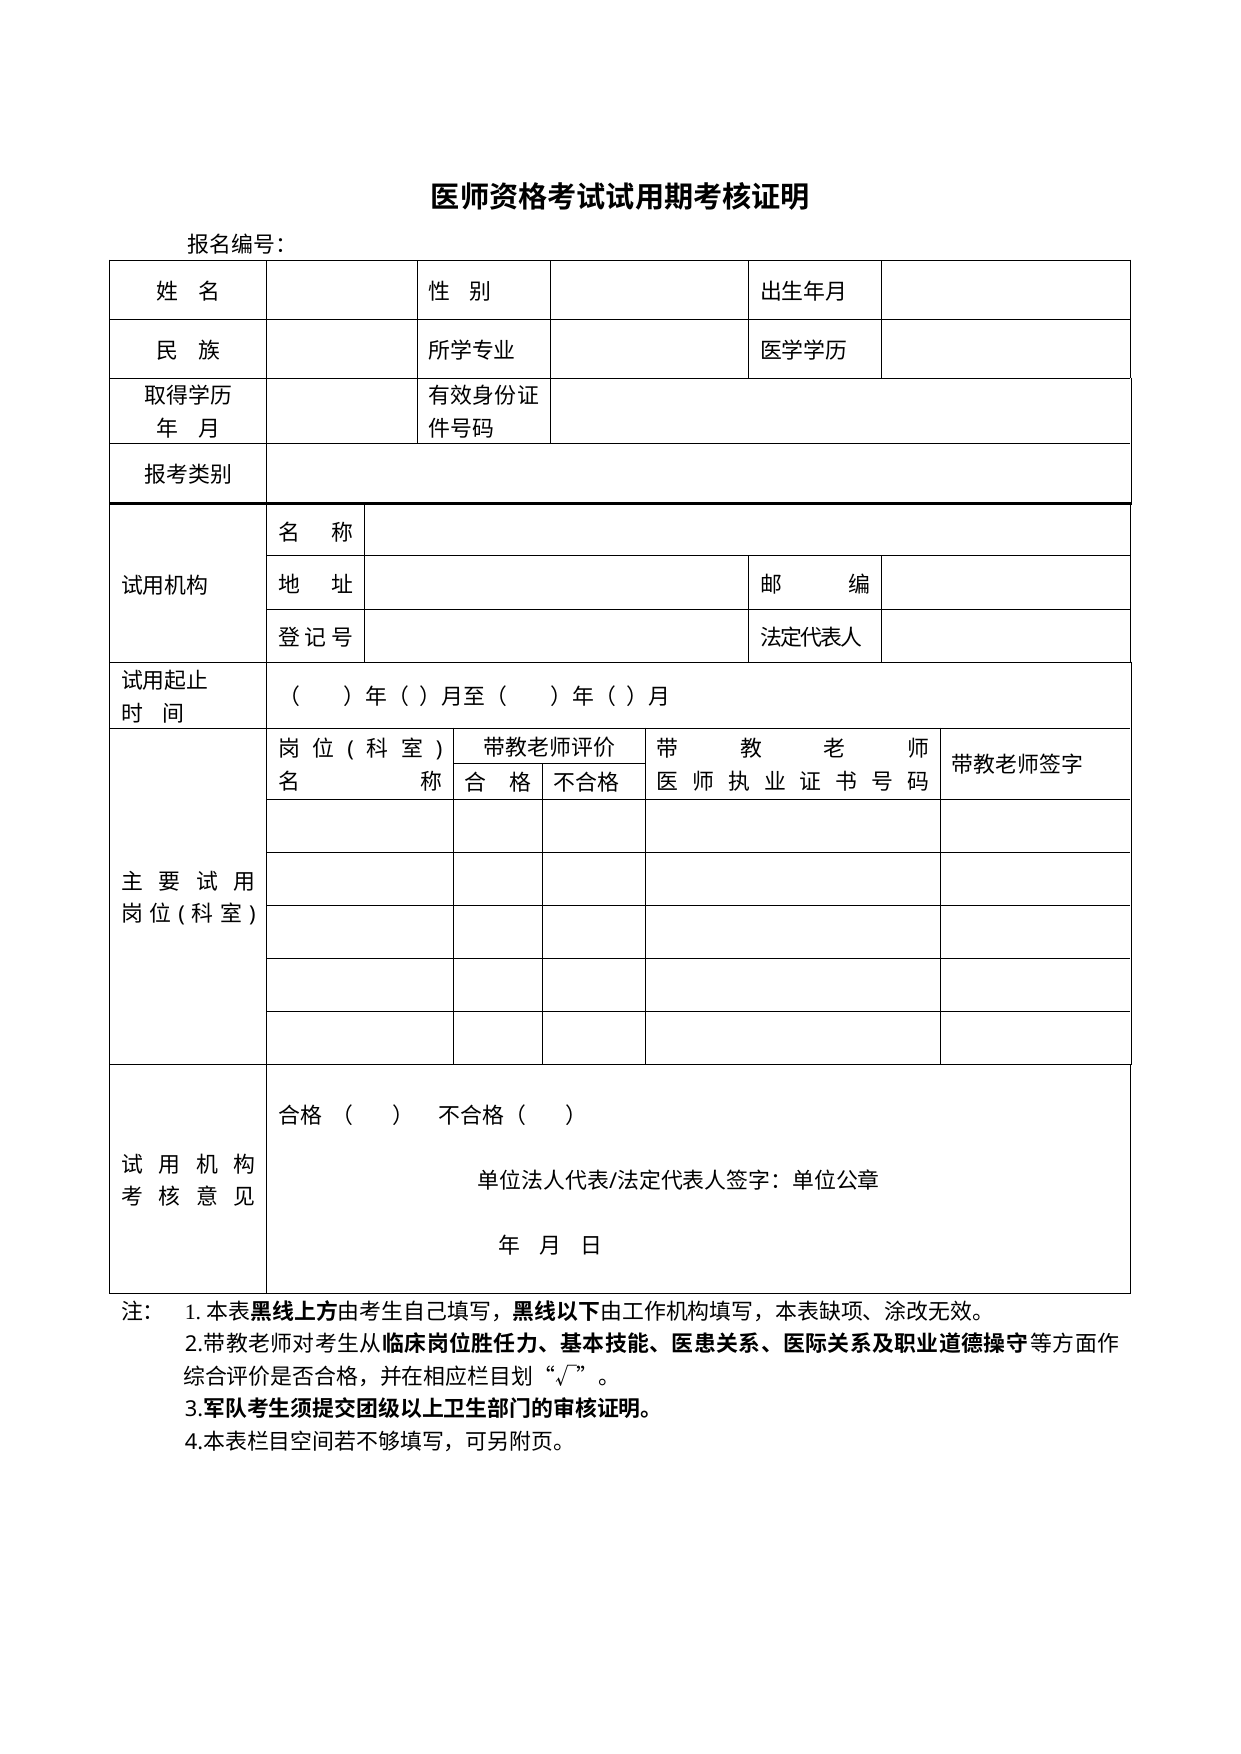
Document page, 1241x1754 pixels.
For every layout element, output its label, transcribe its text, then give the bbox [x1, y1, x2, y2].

table_cell 报考类别 [110, 444, 266, 502]
table_cell 有效身份证件号码 [418, 379, 550, 443]
table_header [882, 261, 1130, 318]
table_cell [543, 906, 645, 958]
table_cell [882, 610, 1130, 662]
table_cell [941, 905, 1131, 958]
table_cell [454, 959, 542, 1011]
table_cell [646, 906, 940, 958]
table_cell [646, 800, 940, 852]
table_cell [365, 505, 1130, 555]
table_cell 注： [110, 1294, 173, 1489]
table_cell [941, 799, 1131, 852]
table_cell [267, 443, 1131, 502]
table_cell [941, 852, 1131, 905]
table_cell [365, 610, 748, 662]
table_cell 医学学历 [749, 320, 881, 378]
table_cell 所学专业 [418, 320, 550, 378]
table_cell [267, 1012, 453, 1064]
table_cell [882, 556, 1130, 608]
table_cell 民 族 [110, 320, 266, 378]
table_cell 主要试用 岗位(科室) [110, 729, 266, 1064]
table_cell 带教老师评价 [454, 729, 645, 763]
table_cell [941, 1011, 1131, 1064]
table_cell 带教老师签字 [941, 728, 1131, 798]
table_header 出生年月 [749, 261, 881, 318]
table_cell [543, 853, 645, 905]
table_cell [267, 853, 453, 905]
table_cell 取得学历 年 月 [110, 379, 266, 443]
table_cell 岗位(科室) 名称 [267, 729, 453, 798]
table_cell [646, 1012, 940, 1064]
table_cell [543, 959, 645, 1011]
table_cell [551, 378, 1131, 443]
table_cell 合格 [454, 764, 542, 798]
table_cell 邮编 [749, 556, 881, 608]
table_cell [267, 800, 453, 852]
table_cell 不合格 [543, 764, 645, 798]
table_cell 1. 本表黑线上方由考生自己填写，黑线以下由工作机构填写，本表缺项、涂改无效。 2.带教老师对考生从临床岗位胜任力、基本技能、医患关系、医际关系及职业道德操守等方面作综合评价是否合格，并在相应栏目划“√”。 3.军队考生须提交团级以上卫生部门的审核证明。 4.本表栏目空间若不够填写，可另附页。 [173, 1294, 1131, 1489]
table_cell 地址 [267, 556, 364, 608]
table_cell 合格 （ ） 不合格（ ） 单位法人代表/法定代表人签字：单位公章 年 月 日 [267, 1065, 1130, 1293]
text 医师资格考试试用期考核证明 [187, 162, 1053, 227]
table_header [267, 261, 417, 318]
table_cell [543, 1012, 645, 1064]
table_cell 试用机构 [110, 505, 266, 662]
table_cell （ ）年（ ）月至（ ）年（ ）月 [267, 663, 1131, 728]
table_cell [365, 556, 748, 608]
table_header 姓 名 [110, 261, 266, 318]
table_cell 带 教 老 师 医师执业证书号码 [646, 729, 940, 798]
table_cell [646, 959, 940, 1011]
table_cell [267, 320, 417, 378]
table_cell [941, 958, 1131, 1011]
table_cell 法定代表人 [749, 610, 881, 662]
table_cell [646, 853, 940, 905]
table_cell [543, 800, 645, 852]
table_cell 试用起止 时 间 [110, 663, 266, 728]
table_cell 登记号 [267, 610, 364, 662]
table_cell [454, 853, 542, 905]
table_cell 名称 [267, 505, 364, 555]
table_header 性 别 [418, 261, 550, 318]
table_cell 试用机构 考核意见 [110, 1065, 266, 1293]
table_cell [882, 320, 1130, 378]
table_header [551, 261, 748, 318]
table_cell [267, 959, 453, 1011]
table_cell [454, 906, 542, 958]
table_cell [267, 906, 453, 958]
text 报名编号： [187, 227, 1053, 259]
table_cell [454, 1012, 542, 1064]
table_cell [267, 379, 417, 443]
table_cell [454, 800, 542, 852]
table_cell [551, 320, 748, 378]
